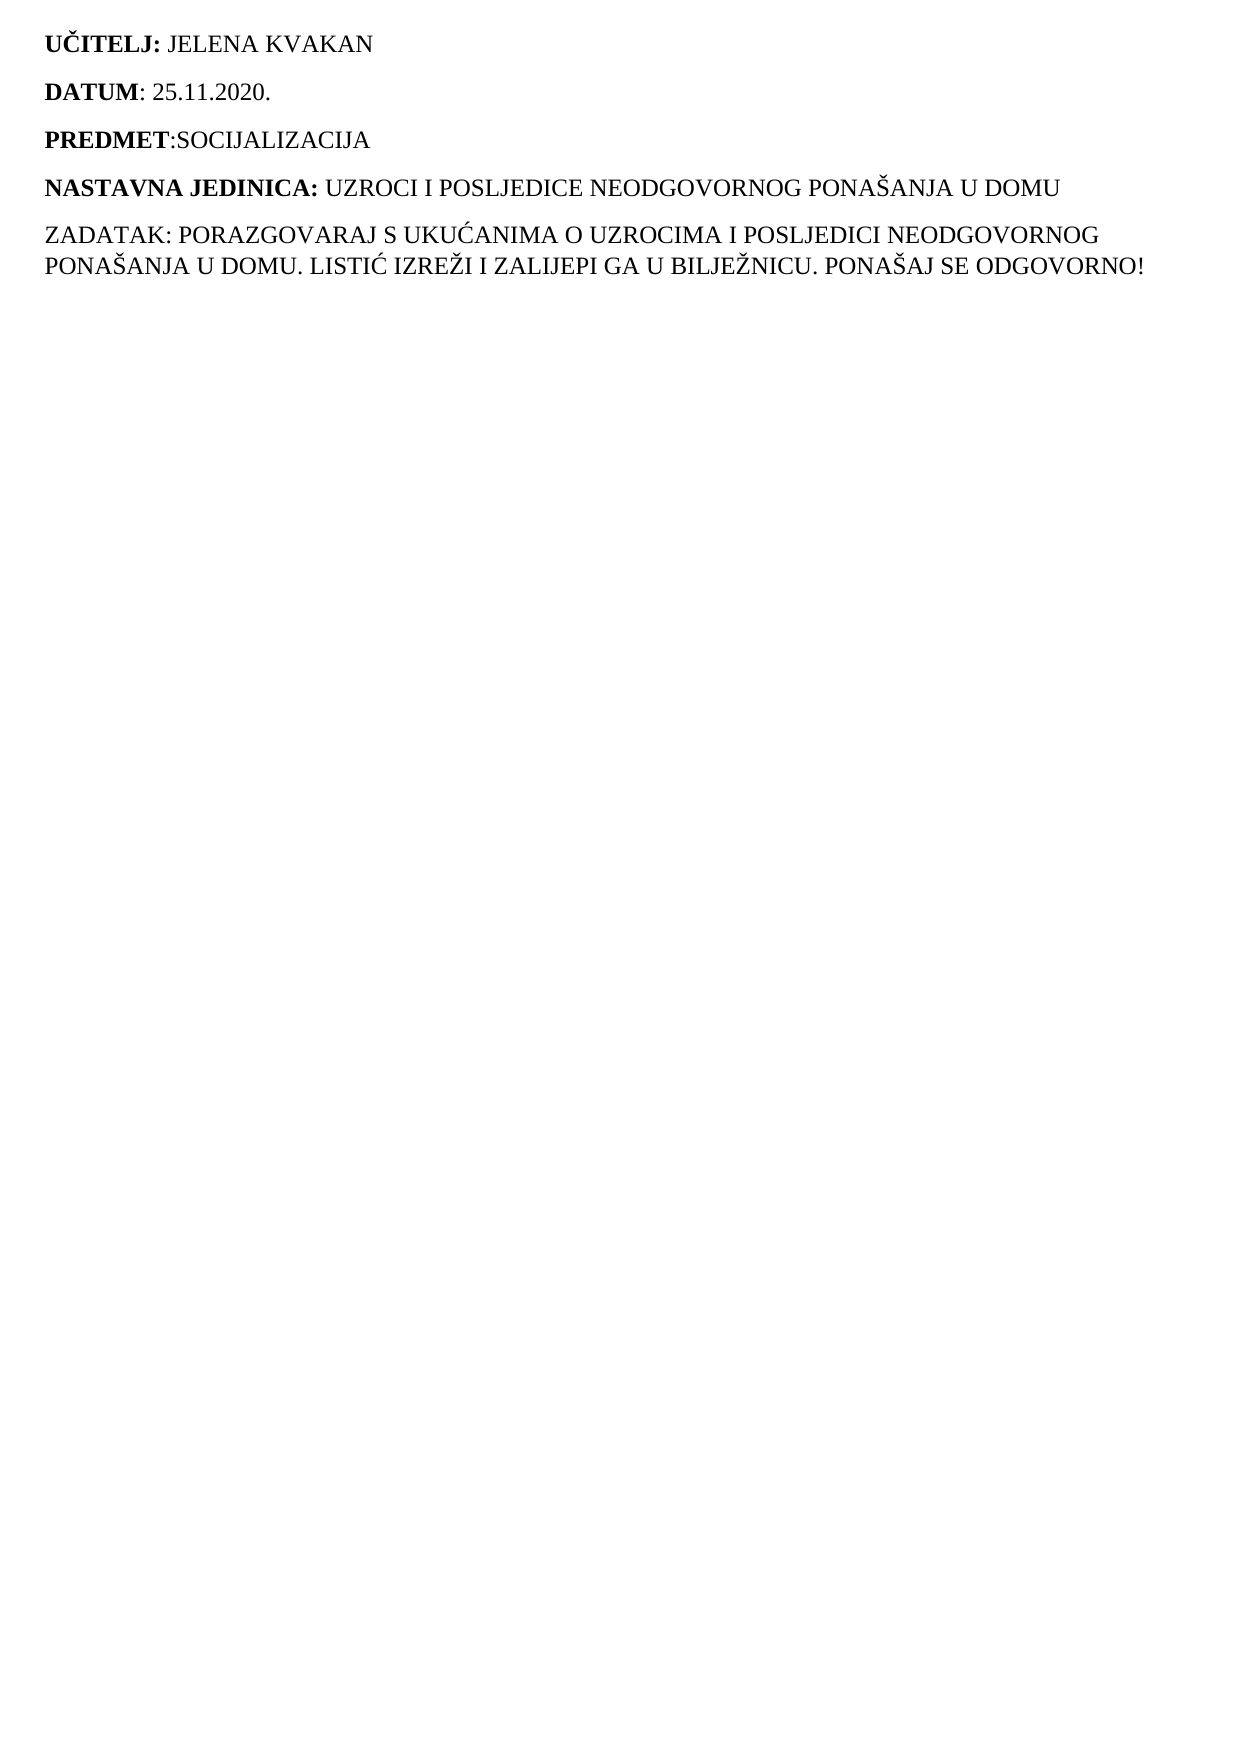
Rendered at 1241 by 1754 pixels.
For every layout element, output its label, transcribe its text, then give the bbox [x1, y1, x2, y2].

text ZADATAK: PORAZGOVARAJ S UKUĆANIMA O UZROCIMA I POSLJEDICI NEODGOVORNOG PONAŠANJA U DOMU. LISTIĆ IZREŽI I ZALIJEPI GA U BILJEŽNICU. PONAŠAJ SE ODGOVORNO! [44, 220, 1181, 280]
text UČITELJ: JELENA KVAKAN [44, 29, 1181, 58]
text PREDMET:SOCIJALIZACIJA [44, 125, 1181, 154]
text NASTAVNA JEDINICA: UZROCI I POSLJEDICE NEODGOVORNOG PONAŠANJA U DOMU [44, 173, 1181, 201]
text DATUM: 25.11.2020. [44, 77, 1181, 106]
